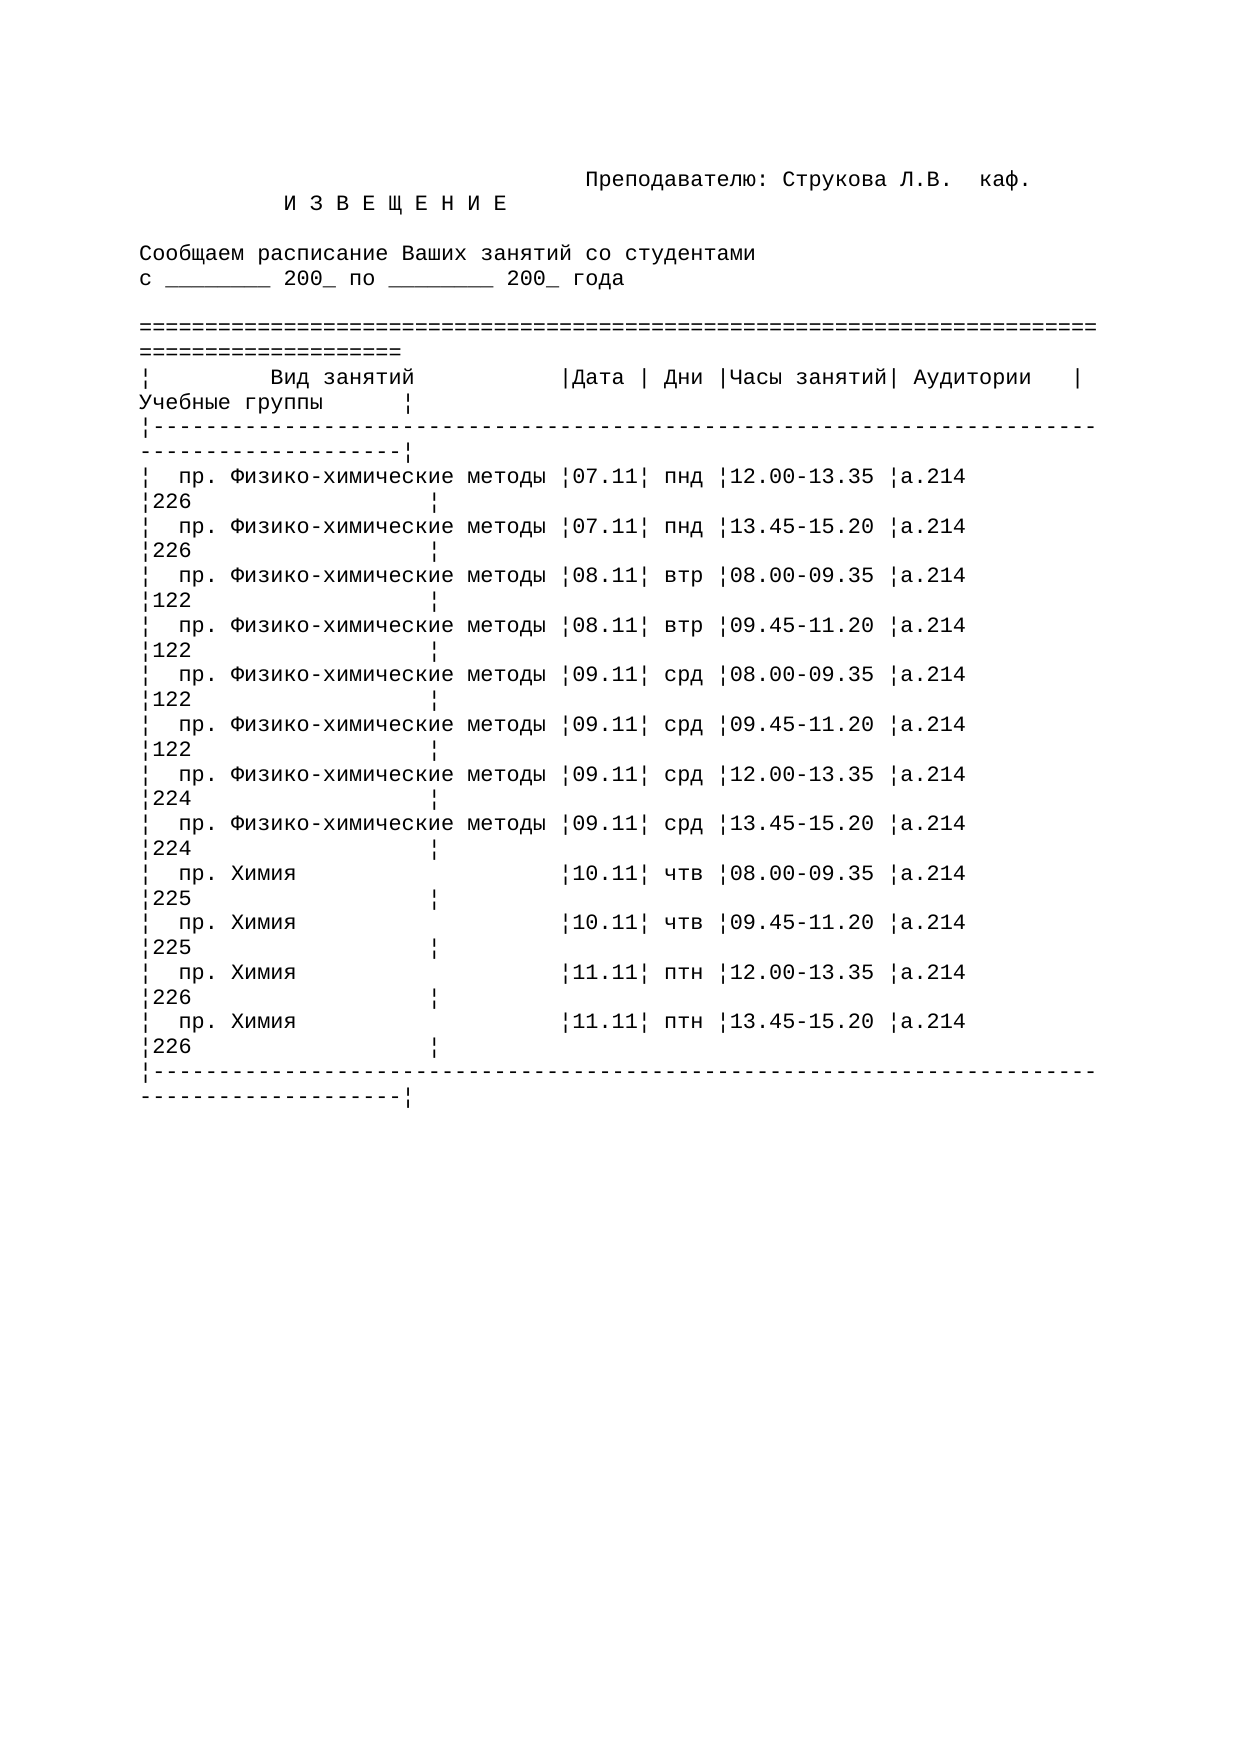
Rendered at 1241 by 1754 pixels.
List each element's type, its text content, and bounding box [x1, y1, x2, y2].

text ¦ пр. Химия ¦10.11¦ чтв ¦09.45-11.20 ¦а.214 ¦225 ¦ [139, 911, 1101, 961]
text И З В Е Щ Е Н И Е [139, 192, 1101, 217]
text ¦ пр. Физико-химические методы ¦09.11¦ сpд ¦12.00-13.35 ¦а.214 ¦224 ¦ [139, 763, 1101, 812]
text ¦ пр. Физико-химические методы ¦09.11¦ сpд ¦09.45-11.20 ¦а.214 ¦122 ¦ [139, 713, 1101, 763]
text ¦ пр. Химия ¦11.11¦ птн ¦12.00-13.35 ¦а.214 ¦226 ¦ [139, 961, 1101, 1011]
text ¦ пр. Химия ¦11.11¦ птн ¦13.45-15.20 ¦а.214 ¦226 ¦ [139, 1011, 1101, 1060]
text ¦ пр. Физико-химические методы ¦08.11¦ втp ¦08.00-09.35 ¦а.214 ¦122 ¦ [139, 564, 1101, 614]
text Преподавателю: Струкова Л.В. каф. [139, 168, 1101, 192]
text ¦ пр. Физико-химические методы ¦07.11¦ пнд ¦13.45-15.20 ¦а.214 ¦226 ¦ [139, 515, 1101, 564]
text с ________ 200_ по ________ 200_ года [139, 267, 1101, 292]
text ¦ Вид занятий |Дата | Дни |Часы занятий| Аудитории | Учебные группы ¦ [139, 366, 1101, 416]
text ¦ пр. Физико-химические методы ¦08.11¦ втp ¦09.45-11.20 ¦а.214 ¦122 ¦ [139, 614, 1101, 663]
text Сообщаем расписание Ваших занятий со студентами [139, 242, 1101, 267]
text ¦ пр. Химия ¦10.11¦ чтв ¦08.00-09.35 ¦а.214 ¦225 ¦ [139, 862, 1101, 911]
text ¦--------------------------------------------------------------------------------------------¦ [139, 1060, 1101, 1110]
text ¦ пр. Физико-химические методы ¦07.11¦ пнд ¦12.00-13.35 ¦а.214 ¦226 ¦ [139, 465, 1101, 515]
text ¦--------------------------------------------------------------------------------------------¦ [139, 416, 1101, 465]
text ¦ пр. Физико-химические методы ¦09.11¦ сpд ¦13.45-15.20 ¦а.214 ¦224 ¦ [139, 812, 1101, 862]
text ============================================================================================= [139, 316, 1101, 366]
text ¦ пр. Физико-химические методы ¦09.11¦ сpд ¦08.00-09.35 ¦а.214 ¦122 ¦ [139, 663, 1101, 713]
